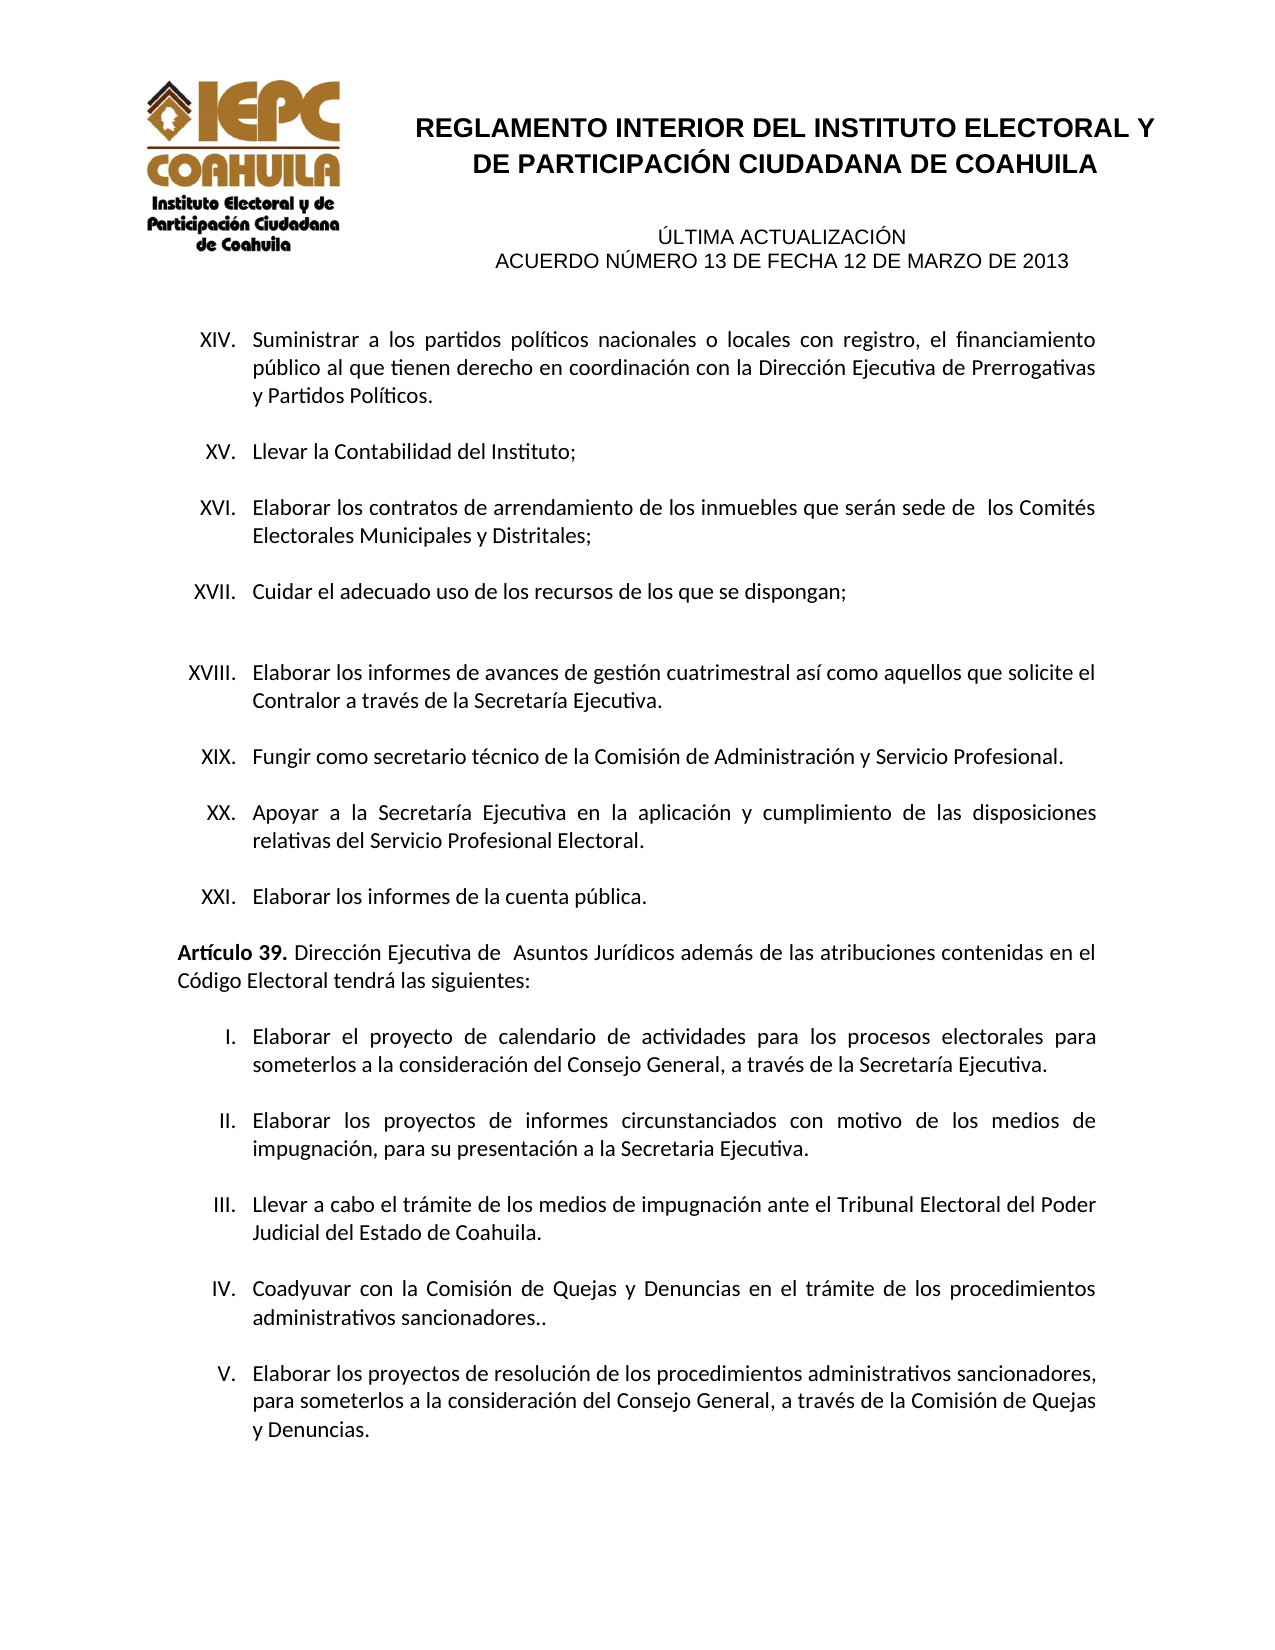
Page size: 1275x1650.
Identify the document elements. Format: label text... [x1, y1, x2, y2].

list Elaborar el proyecto de calendario de actividades para los procesos electorales para someterlos a la consideración del Consejo General, a través de la Secretaría Ejecutiva. [236, 1022, 1098, 1078]
text Artículo 39. Dirección Ejecutiva de Asuntos Jurídicos además de las atribuciones contenidas en el Código Electoral tendrá las siguientes: [177, 938, 1098, 994]
list Elaborar los informes de avances de gestión cuatrimestral así como aquellos que solicite el Contralor a través de la Secretaría Ejecutiva. [236, 658, 1098, 714]
list Apoyar a la Secretaría Ejecutiva en la aplicación y cumplimiento de las disposiciones relativas del Servicio Profesional Electoral. [236, 798, 1098, 854]
list Elaborar los proyectos de informes circunstanciados con motivo de los medios de impugnación, para su presentación a la Secretaria Ejecutiva. [236, 1106, 1098, 1162]
list Elaborar los proyectos de resolución de los procedimientos administrativos sancionadores, para someterlos a la consideración del Consejo General, a través de la Comisión de Quejas y Denuncias. [236, 1359, 1098, 1443]
picture [132, 66, 358, 262]
list Cuidar el adecuado uso de los recursos de los que se dispongan; [236, 577, 1098, 605]
list Elaborar los contratos de arrendamiento de los inmuebles que serán sede de los Comités Electorales Municipales y Distritales; [236, 493, 1098, 549]
list Fungir como secretario técnico de la Comisión de Administración y Servicio Profesional. [236, 742, 1098, 770]
list Llevar la Contabilidad del Instituto; [236, 437, 1098, 465]
list Llevar a cabo el trámite de los medios de impugnación ante el Tribunal Electoral del Poder Judicial del Estado de Coahuila. [236, 1191, 1098, 1247]
list Coadyuvar con la Comisión de Quejas y Denuncias en el trámite de los procedimientos administrativos sancionadores.. [236, 1274, 1098, 1331]
list Elaborar los informes de la cuenta pública. [236, 882, 1098, 910]
list Suministrar a los partidos políticos nacionales o locales con registro, el financiamiento público al que tienen derecho en coordinación con la Dirección Ejecutiva de Prerrogativas y Partidos Políticos. [236, 325, 1098, 409]
